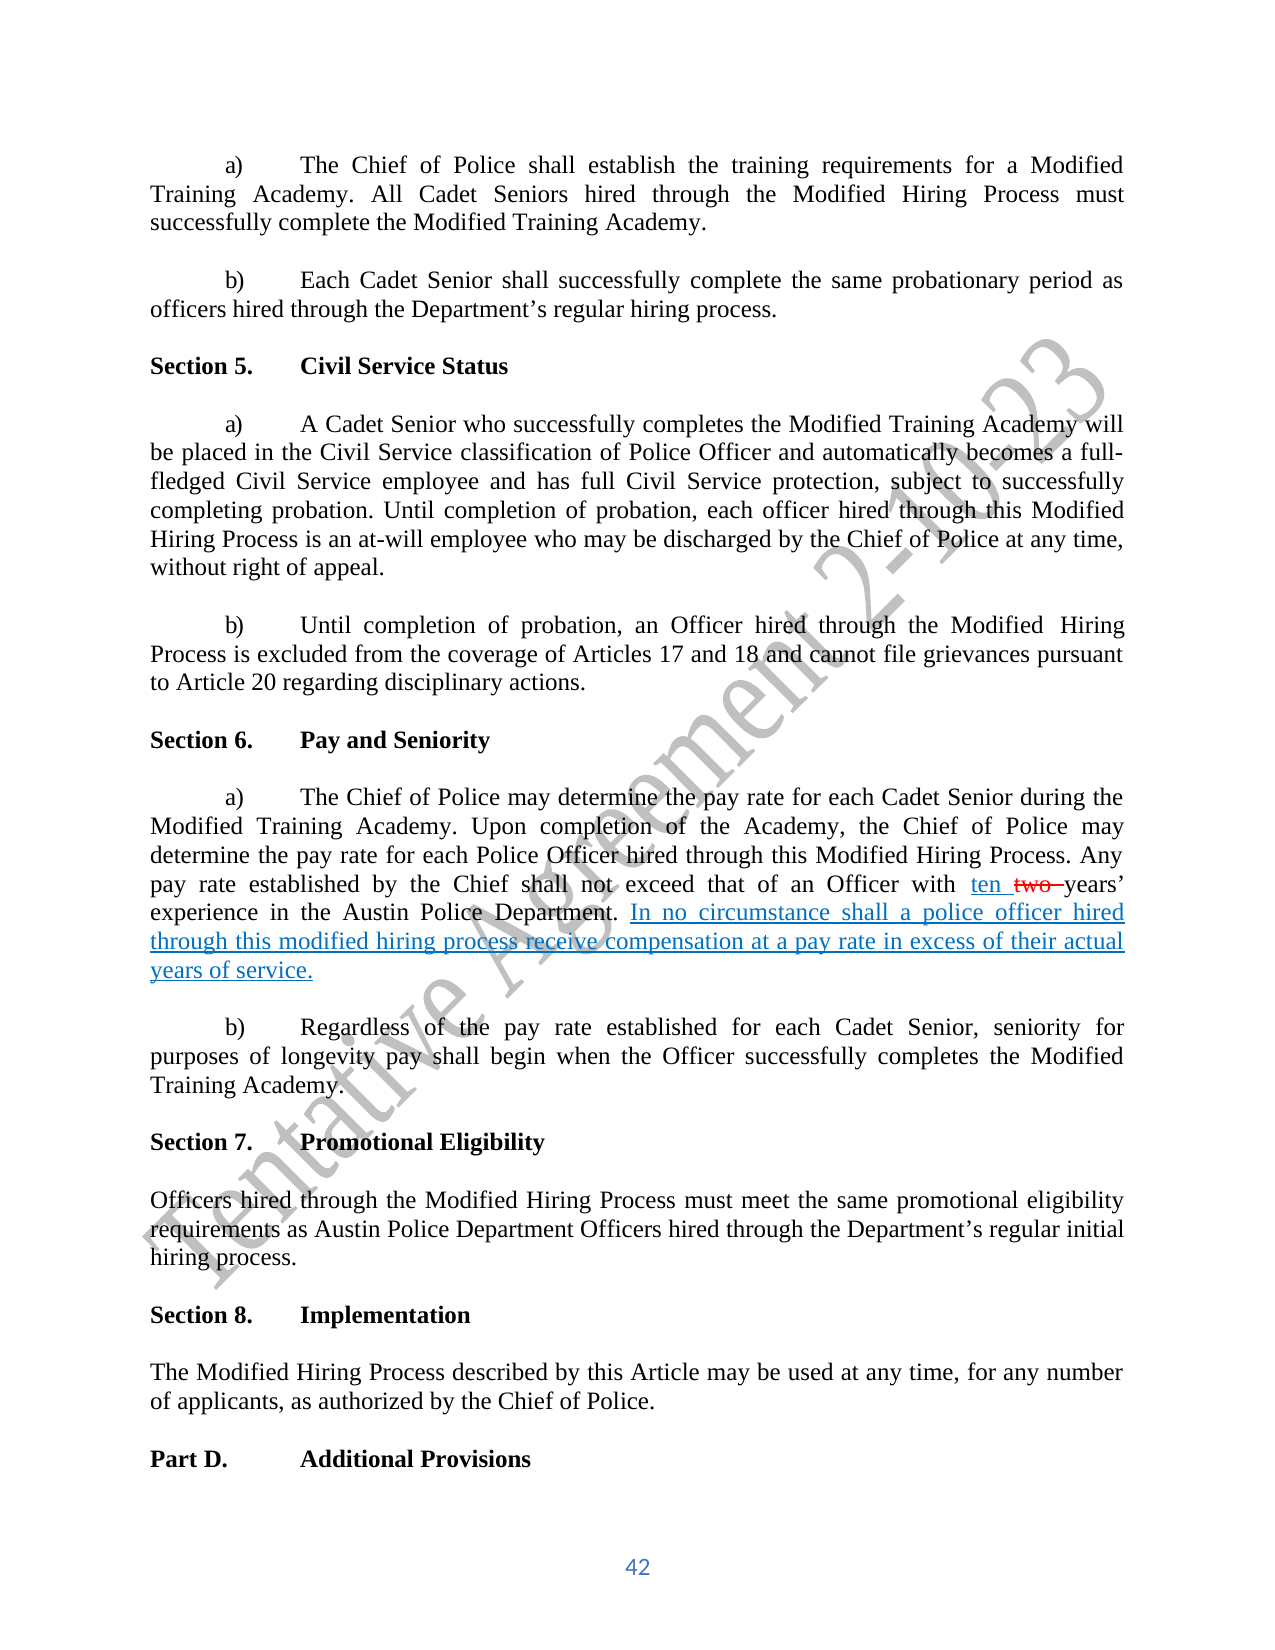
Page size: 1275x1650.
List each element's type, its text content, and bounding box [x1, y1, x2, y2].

text Officers hired through the Modified Hiring Process must meet the same promotional eligibility requirements as Austin Police Department Officers hired through the Department’s regular initial hiring process. [150, 1185, 1125, 1271]
text The Modified Hiring Process described by this Article may be used at any time, for any number of applicants, as authorized by the Chief of Police. [150, 1357, 1125, 1415]
text a) The Chief of Police may determine the pay rate for each Cadet Senior during the Modified Training Academy. Upon completion of the Academy, the Chief of Police may determine the pay rate for each Police Officer hired through this Modified Hiring Process. Any pay rate established by the Chief shall not exceed that of an Officer with ten two years’ experience in the Austin Police Department. In no circumstance shall a police officer hired through this modified hiring process receive compensation at a pay rate in excess of their actual years of service. [150, 782, 1125, 951]
text officers hired through the Department’s regular hiring process. [150, 294, 1125, 322]
text a) A Cadet Senior who successfully completes the Modified Training Academy will be placed in the Civil Service classification of Police Officer and automatically becomes a full- fledged Civil Service employee and has full Civil Service protection, subject to successfully completing probation. Until completion of probation, each officer hired through this Modified Hiring Process is an at-will employee who may be discharged by the Chief of Police at any time, without right of appeal. [150, 409, 1125, 581]
text Part D. Additional Provisions [150, 1444, 1125, 1472]
text Section 8. Implementation [150, 1300, 1125, 1329]
text Section 5. Civil Service Status [150, 351, 1125, 380]
text Section 6. Pay and Seniority [150, 725, 1125, 754]
text a) The Chief of Police shall establish the training requirements for a Modified Training Academy. All Cadet Seniors hired through the Modified Hiring Process must successfully complete the Modified Training Academy. [150, 150, 1125, 236]
text b) Until completion of probation, an Officer hired through the Modified Hiring Process is excluded from the coverage of Articles 17 and 18 and cannot file grievances pursuant to Article 20 regarding disciplinary actions. [150, 610, 1125, 696]
text b) Each Cadet Senior shall successfully complete the same probationary period as [150, 265, 1125, 294]
text Section 7. Promotional Eligibility [150, 1127, 1125, 1156]
text b) Regardless of the pay rate established for each Cadet Senior, seniority for purposes of longevity pay shall begin when the Officer successfully completes the Modified Training Academy. [150, 1012, 1125, 1099]
